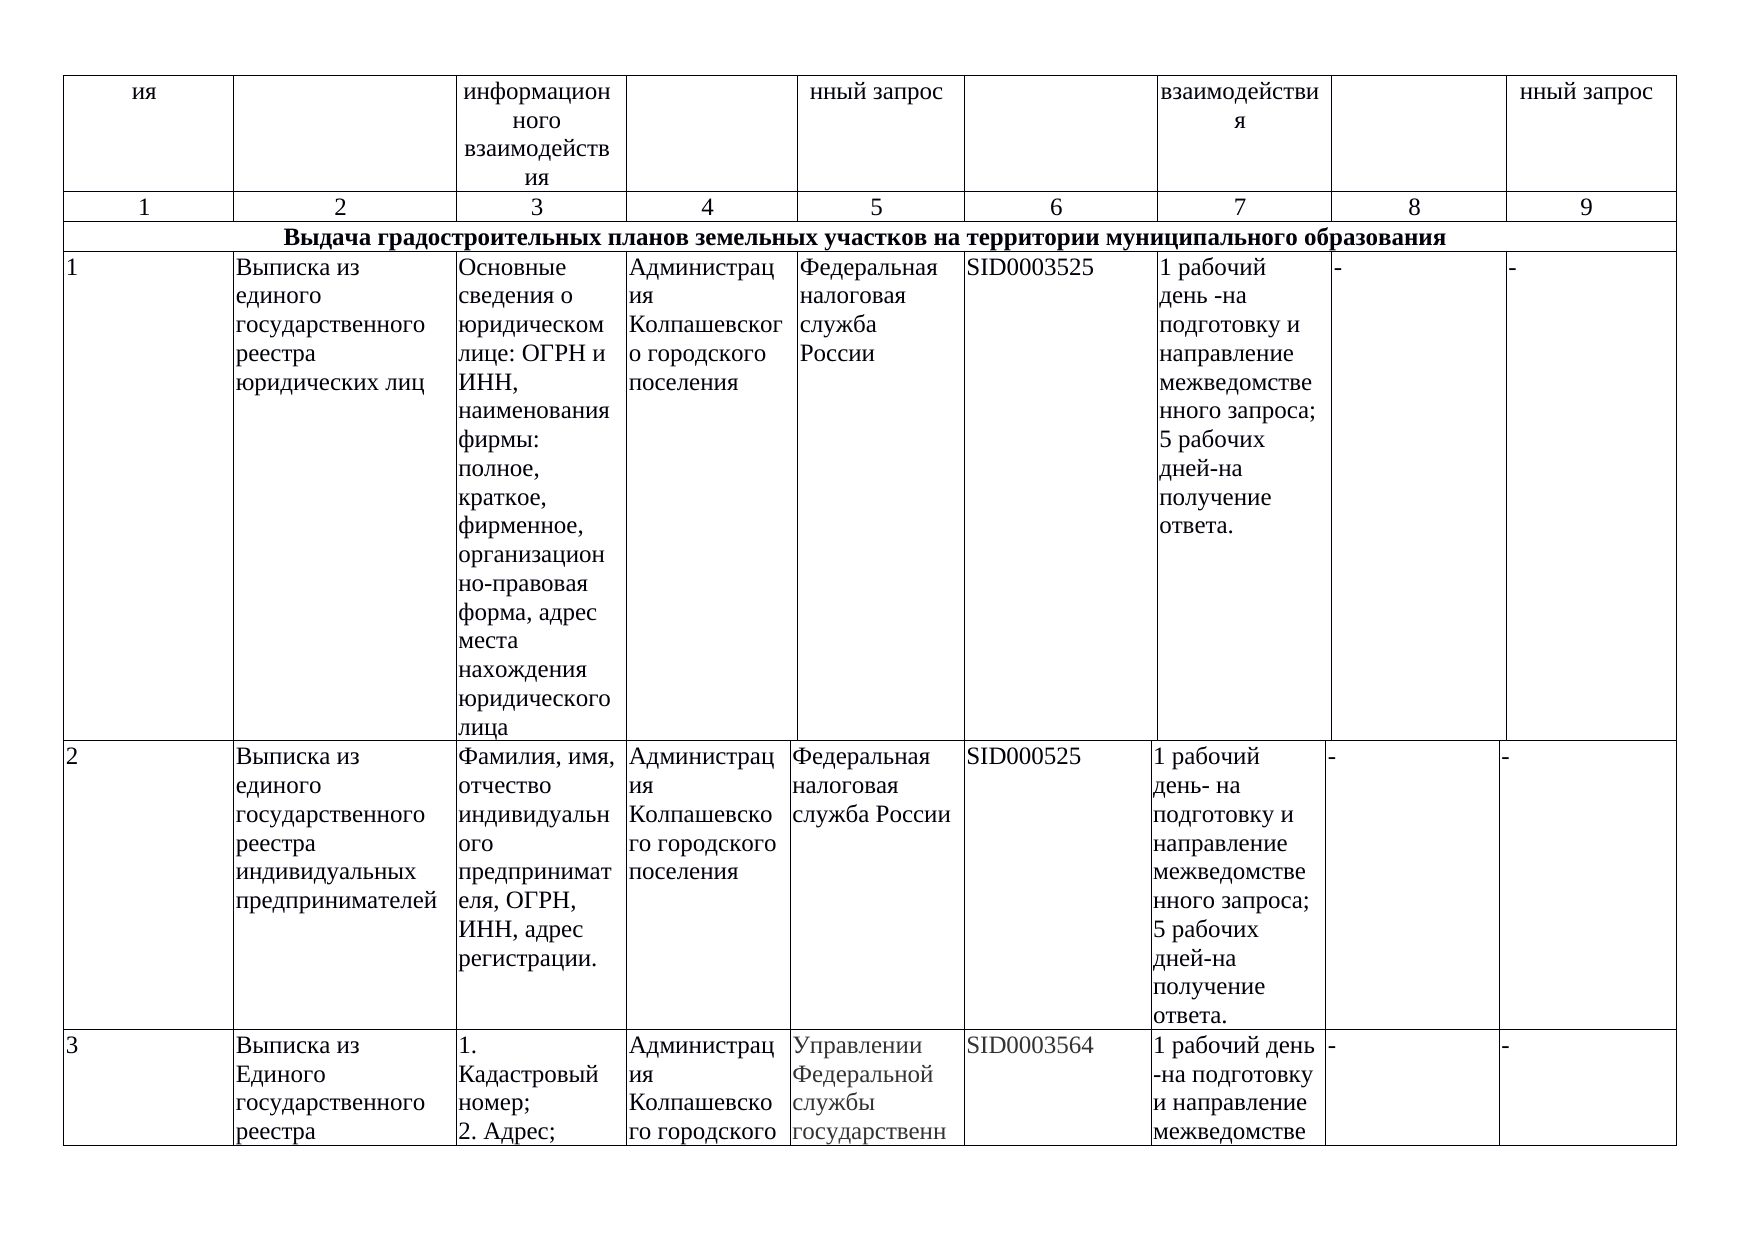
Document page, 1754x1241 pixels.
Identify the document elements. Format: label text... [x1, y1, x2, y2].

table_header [1158, 76, 1331, 191]
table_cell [1152, 1030, 1325, 1145]
table_cell Выдача градостроительных планов земельных участков на территории муниципального образования [64, 222, 1676, 251]
table_cell SID0003525 [965, 252, 1157, 740]
table_cell 3 [64, 1030, 233, 1145]
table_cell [234, 1030, 456, 1145]
table_cell 1 рабочий день -на подготовку и направление межведомственного запроса; 5 рабочих дней-на получение ответа. [1158, 252, 1331, 740]
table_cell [627, 1030, 790, 1145]
table_cell SID0003564 [965, 1030, 1151, 1145]
table_cell 1 [64, 192, 233, 221]
table_cell SID000525 [965, 741, 1151, 1029]
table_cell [791, 1030, 964, 1145]
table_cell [457, 1030, 626, 1145]
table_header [234, 76, 456, 191]
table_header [798, 76, 964, 191]
table_cell 1 рабочий день- на подготовку и направление межведомственного запроса; 5 рабочих дней-на получение ответа. [1152, 741, 1325, 1029]
table_cell - [1500, 741, 1676, 1029]
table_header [1507, 76, 1676, 191]
table_cell Основные сведения о юридическом лице: ОГРН и ИНН, наименования фирмы: полное, краткое, фирменное, организационно-правовая форма, адрес места нахождения юридического лица [457, 252, 626, 740]
table_cell 2 [234, 192, 456, 221]
table_cell 9 [1507, 192, 1676, 221]
table_cell 2 [64, 741, 233, 1029]
table_cell 7 [1158, 192, 1331, 221]
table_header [965, 76, 1157, 191]
table_cell 6 [965, 192, 1157, 221]
table_cell - [1326, 741, 1499, 1029]
table_cell Выписка из единого государственного реестра индивидуальных предпринимателей [234, 741, 456, 1029]
table_cell 3 [457, 192, 626, 221]
table_cell - [1326, 1030, 1499, 1145]
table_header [627, 76, 797, 191]
table_cell 4 [627, 192, 797, 221]
table_cell Администрация Колпашевского городского поселения [627, 741, 790, 1029]
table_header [1332, 76, 1506, 191]
table_cell Федеральная налоговая служба России [798, 252, 964, 740]
table_cell 1 [64, 252, 233, 740]
table_cell 8 [1332, 192, 1506, 221]
table_cell Федеральная налоговая служба России [791, 741, 964, 1029]
table_cell Выписка из единого государственного реестра юридических лиц [234, 252, 456, 740]
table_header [64, 76, 233, 191]
table_cell - [1507, 252, 1676, 740]
table_cell Фамилия, имя, отчество индивидуального предпринимателя, ОГРН, ИНН, адрес регистрации. [457, 741, 626, 1029]
table_header Перечень и состав сведений, запрашиваемых в рамках межведомственного информационного взаимодействия [457, 76, 626, 191]
table_cell - [1332, 252, 1506, 740]
table_cell - [1500, 1030, 1676, 1145]
table_cell Администрация Колпашевского городского поселения [627, 252, 797, 740]
table_cell 5 [798, 192, 964, 221]
